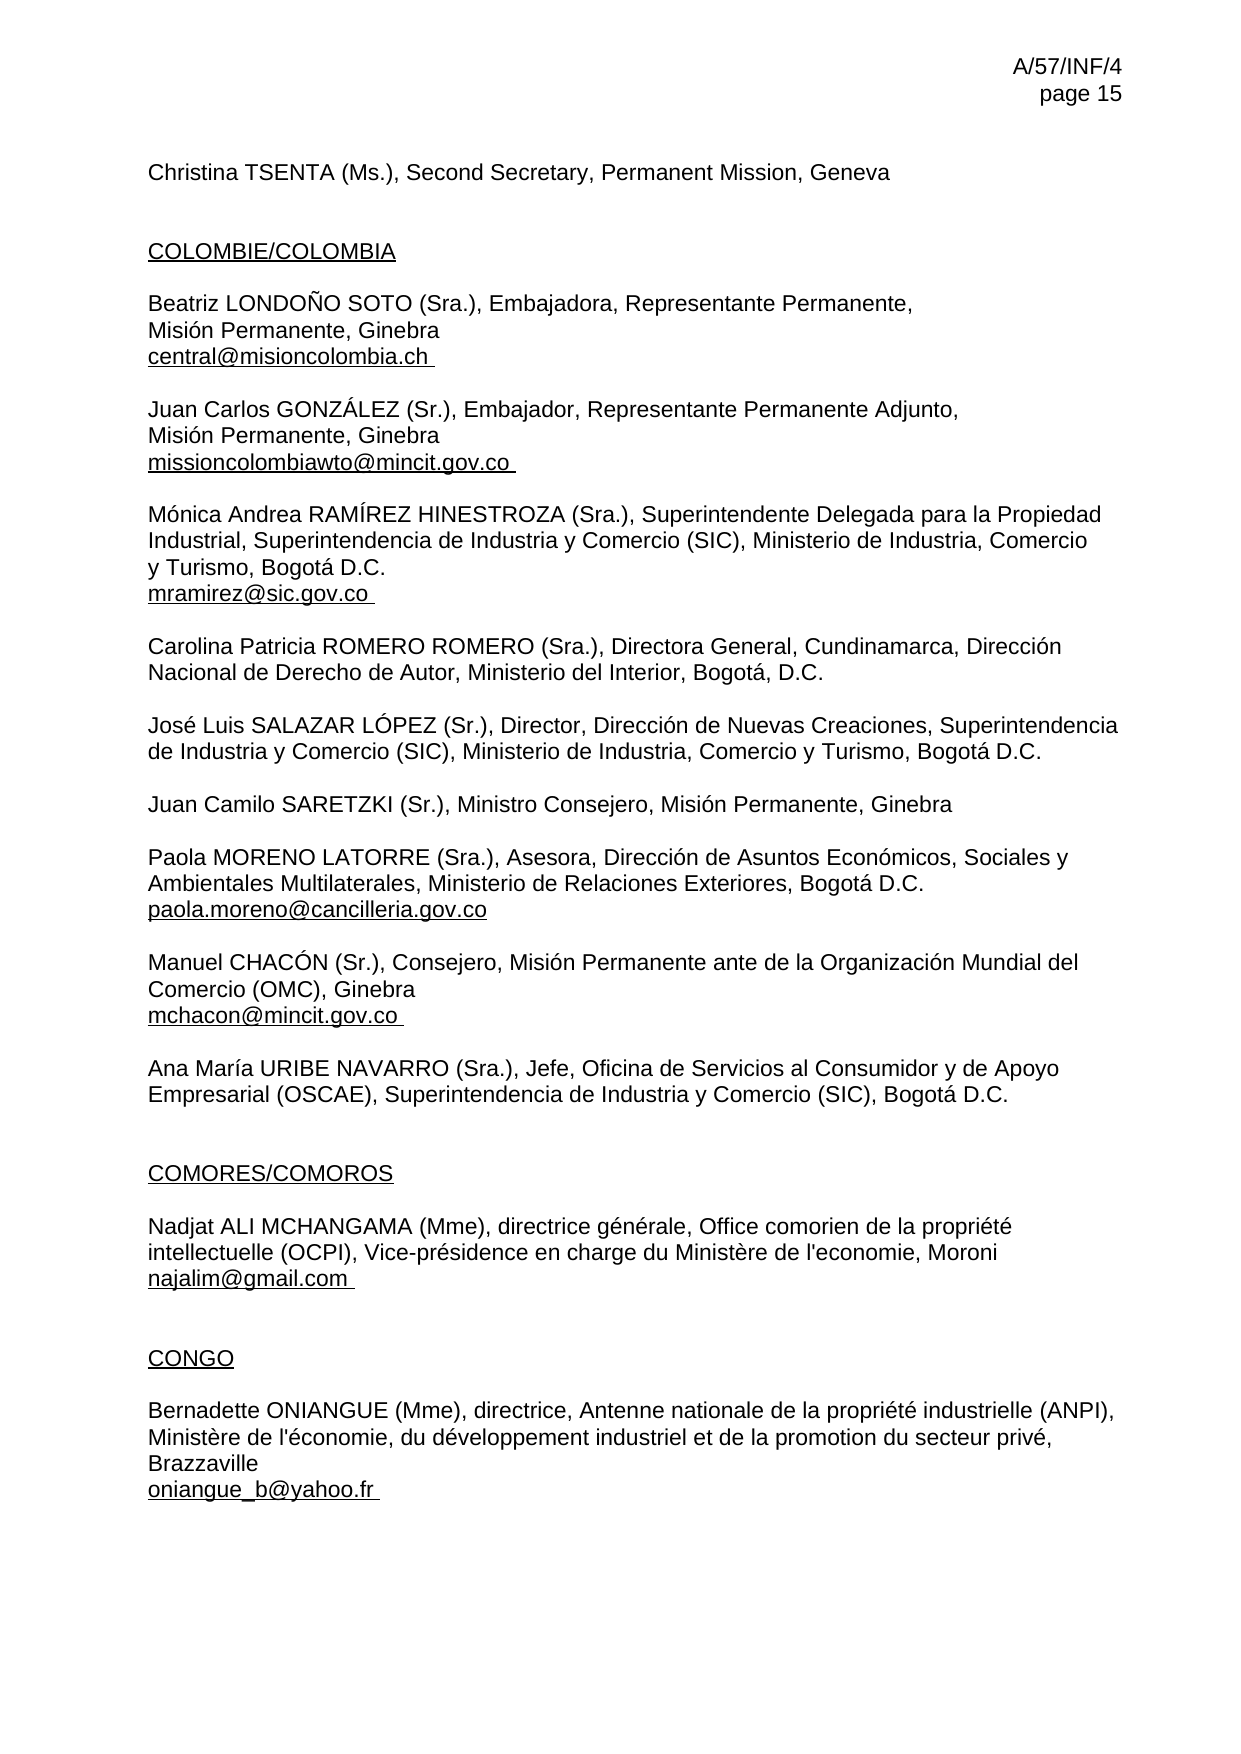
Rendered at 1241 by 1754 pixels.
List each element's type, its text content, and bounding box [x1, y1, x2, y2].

text COLOMBIE/COLOMBIA [148, 238, 1122, 264]
text missioncolombiawto@mincit.gov.co [148, 448, 1122, 475]
text Bernadette ONIANGUE (Mme), directrice, Antenne nationale de la propriété industrielle (ANPI), Ministère de l'économie, du développement industriel et de la promotion du secteur privé, Brazzaville [148, 1397, 1122, 1476]
text oniangue_b@yahoo.fr [148, 1476, 1122, 1503]
text Mónica Andrea RAMÍREZ HINESTROZA (Sra.), Superintendente Delegada para la Propiedad Industrial, Superintendencia de Industria y Comercio (SIC), Ministerio de Industria, Comercio y Turismo, Bogotá D.C. [148, 501, 1122, 580]
text Juan Carlos GONZÁLEZ (Sr.), Embajador, Representante Permanente Adjunto, Misión Permanente, Ginebra [148, 396, 1122, 448]
text najalim@gmail.com [148, 1265, 1122, 1292]
text Beatriz LONDOÑO SOTO (Sra.), Embajadora, Representante Permanente, Misión Permanente, Ginebra [148, 290, 1122, 343]
text Manuel CHACÓN (Sr.), Consejero, Misión Permanente ante de la Organización Mundial del Comercio (OMC), Ginebra [148, 949, 1122, 1002]
text paola.moreno@cancilleria.gov.co [148, 896, 1122, 923]
text CONGO [148, 1344, 1122, 1371]
text Ana María URIBE NAVARRO (Sra.), Jefe, Oficina de Servicios al Consumidor y de Apoyo Empresarial (OSCAE), Superintendencia de Industria y Comercio (SIC), Bogotá D.C. [148, 1054, 1122, 1107]
text Paola MORENO LATORRE (Sra.), Asesora, Dirección de Asuntos Económicos, Sociales y Ambientales Multilaterales, Ministerio de Relaciones Exteriores, Bogotá D.C. [148, 844, 1122, 896]
text Nadjat ALI MCHANGAMA (Mme), directrice générale, Office comorien de la propriété intellectuelle (OCPI), Vice-présidence en charge du Ministère de l'economie, Moroni [148, 1213, 1122, 1265]
text mchacon@mincit.gov.co [148, 1002, 1122, 1028]
text Juan Camilo SARETZKI (Sr.), Ministro Consejero, Misión Permanente, Ginebra [148, 791, 1122, 817]
text COMORES/COMOROS [148, 1160, 1122, 1186]
text Christina TSENTA (Ms.), Second Secretary, Permanent Mission, Geneva [148, 158, 1122, 185]
text Carolina Patricia ROMERO ROMERO (Sra.), Directora General, Cundinamarca, Dirección Nacional de Derecho de Autor, Ministerio del Interior, Bogotá, D.C. [148, 633, 1122, 686]
text central@misioncolombia.ch [148, 343, 1122, 369]
text José Luis SALAZAR LÓPEZ (Sr.), Director, Dirección de Nuevas Creaciones, Superintendencia de Industria y Comercio (SIC), Ministerio de Industria, Comercio y Turismo, Bogotá D.C. [148, 712, 1122, 765]
text mramirez@sic.gov.co [148, 580, 1122, 607]
